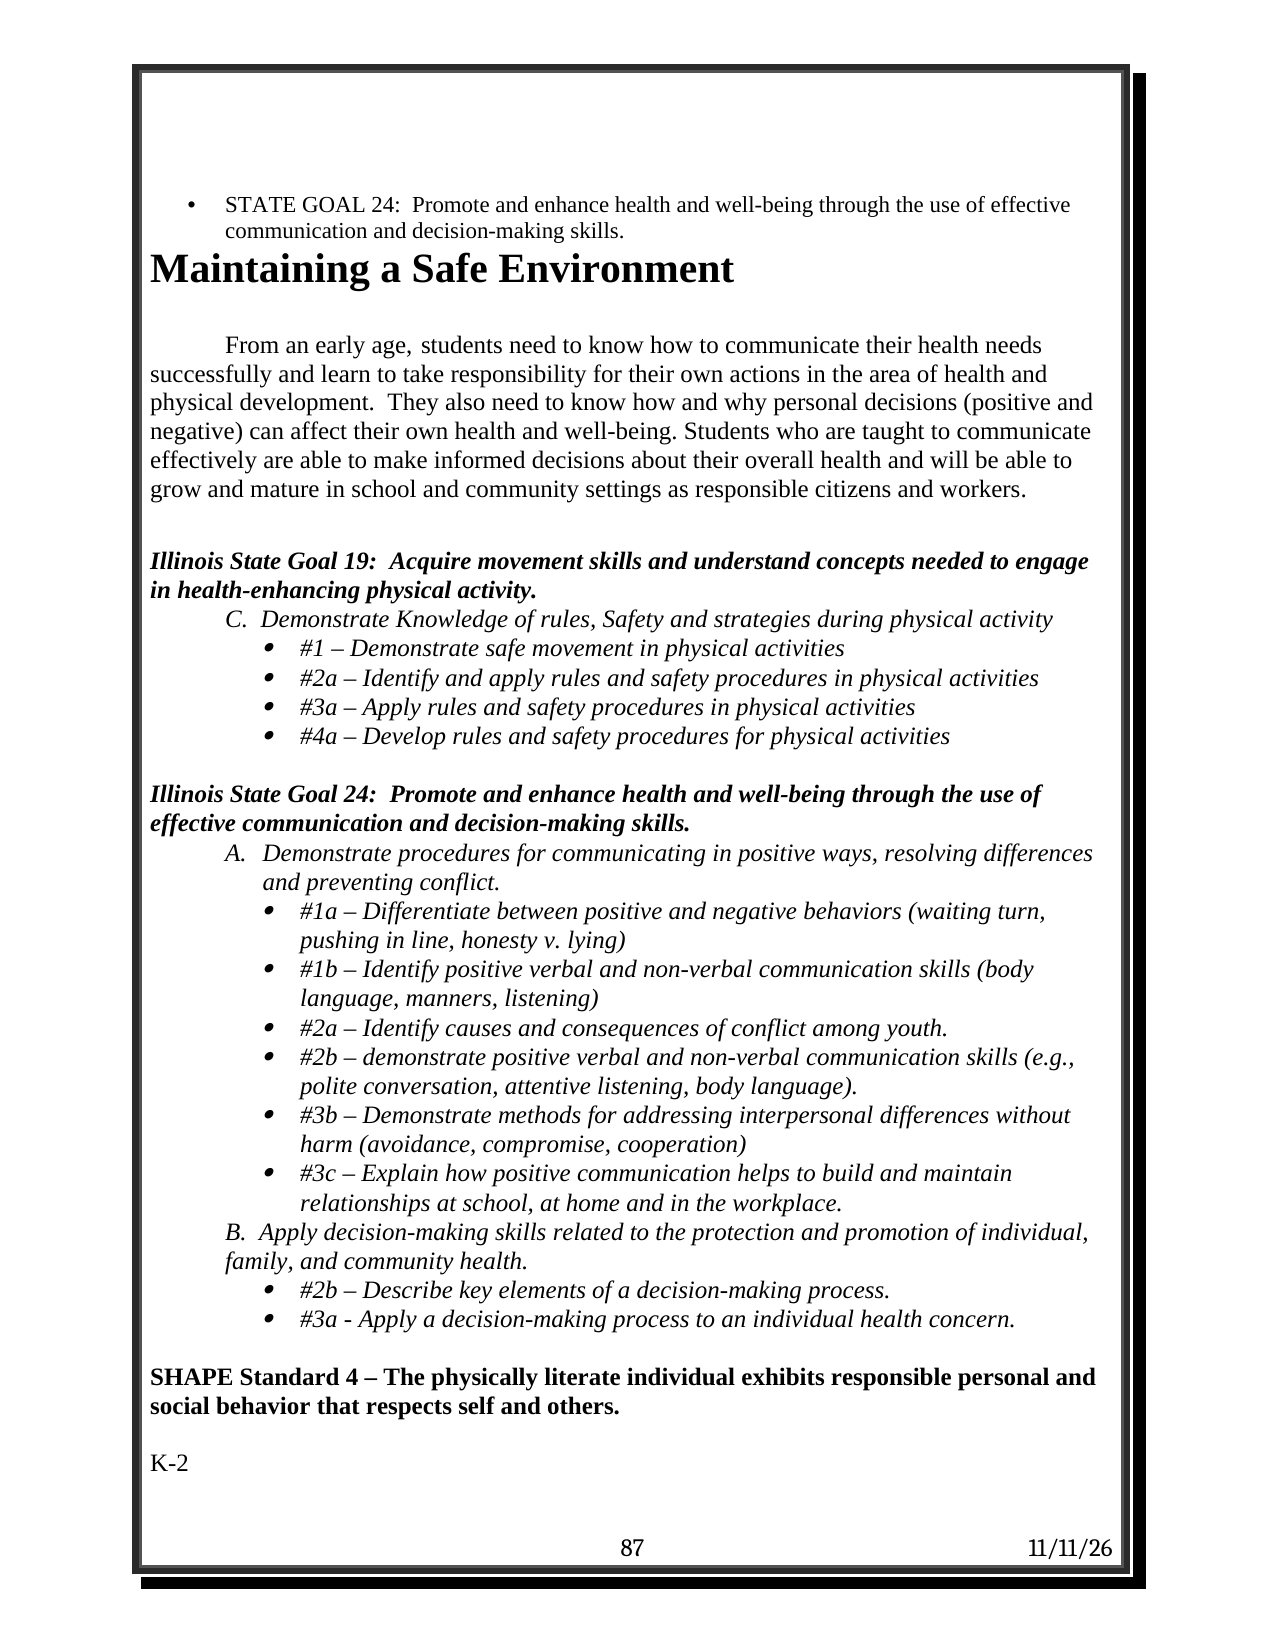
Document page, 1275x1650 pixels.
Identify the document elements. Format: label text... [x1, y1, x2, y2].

list #1a – Differentiate between positive and negative behaviors (waiting turn, pushing in line, honesty v. lying) [262, 896, 1112, 954]
list #4a – Develop rules and safety procedures for physical activities [262, 721, 1112, 750]
text Illinois State Goal 19: Acquire movement skills and understand concepts needed to engage in health-enhancing physical activity. [150, 546, 1112, 604]
list #2a – Identify and apply rules and safety procedures in physical activities [262, 662, 1112, 691]
list #3b – Demonstrate methods for addressing interpersonal differences without harm (avoidance, compromise, cooperation) [262, 1100, 1112, 1158]
text From an early age, students need to know how to communicate their health needs successfully and learn to take responsibility for their own actions in the area of health and physical development. They also need to know how and why personal decisions (positive and negative) can affect their own health and well-being. Students who are taught to communicate effectively are able to make informed decisions about their overall health and will be able to grow and mature in school and community settings as responsible citizens and workers. [150, 330, 1112, 502]
list Demonstrate procedures for communicating in positive ways, resolving differences and preventing conflict. [225, 837, 1112, 896]
text B. Apply decision-making skills related to the protection and promotion of individual, family, and community health. [225, 1216, 1112, 1275]
list #3a – Apply rules and safety procedures in physical activities [262, 691, 1112, 721]
list #3c – Explain how positive communication helps to build and maintain relationships at school, at home and in the workplace. [262, 1158, 1112, 1216]
text C. Demonstrate Knowledge of rules, Safety and strategies during physical activity [150, 604, 1112, 633]
list #1 – Demonstrate safe movement in physical activities [262, 633, 1112, 662]
text Illinois State Goal 24: Promote and enhance health and well-being through the use of effective communication and decision-making skills. [150, 779, 1112, 837]
text K-2 [150, 1448, 1112, 1477]
list STATE GOAL 24: Promote and enhance health and well-being through the use of effective communication and decision-making skills. [187, 191, 1112, 244]
list #1b – Identify positive verbal and non-verbal communication skills (body language, manners, listening) [262, 954, 1112, 1012]
text Maintaining a Safe Environment [150, 244, 1112, 292]
list #2a – Identify causes and consequences of conflict among youth. [262, 1012, 1112, 1041]
text SHAPE Standard 4 – The physically literate individual exhibits responsible personal and social behavior that respects self and others. [150, 1362, 1112, 1420]
list #3a - Apply a decision-making process to an individual health concern. [262, 1304, 1112, 1333]
list #2b – demonstrate positive verbal and non-verbal communication skills (e.g., polite conversation, attentive listening, body language). [262, 1041, 1112, 1100]
list #2b – Describe key elements of a decision-making process. [262, 1275, 1112, 1304]
